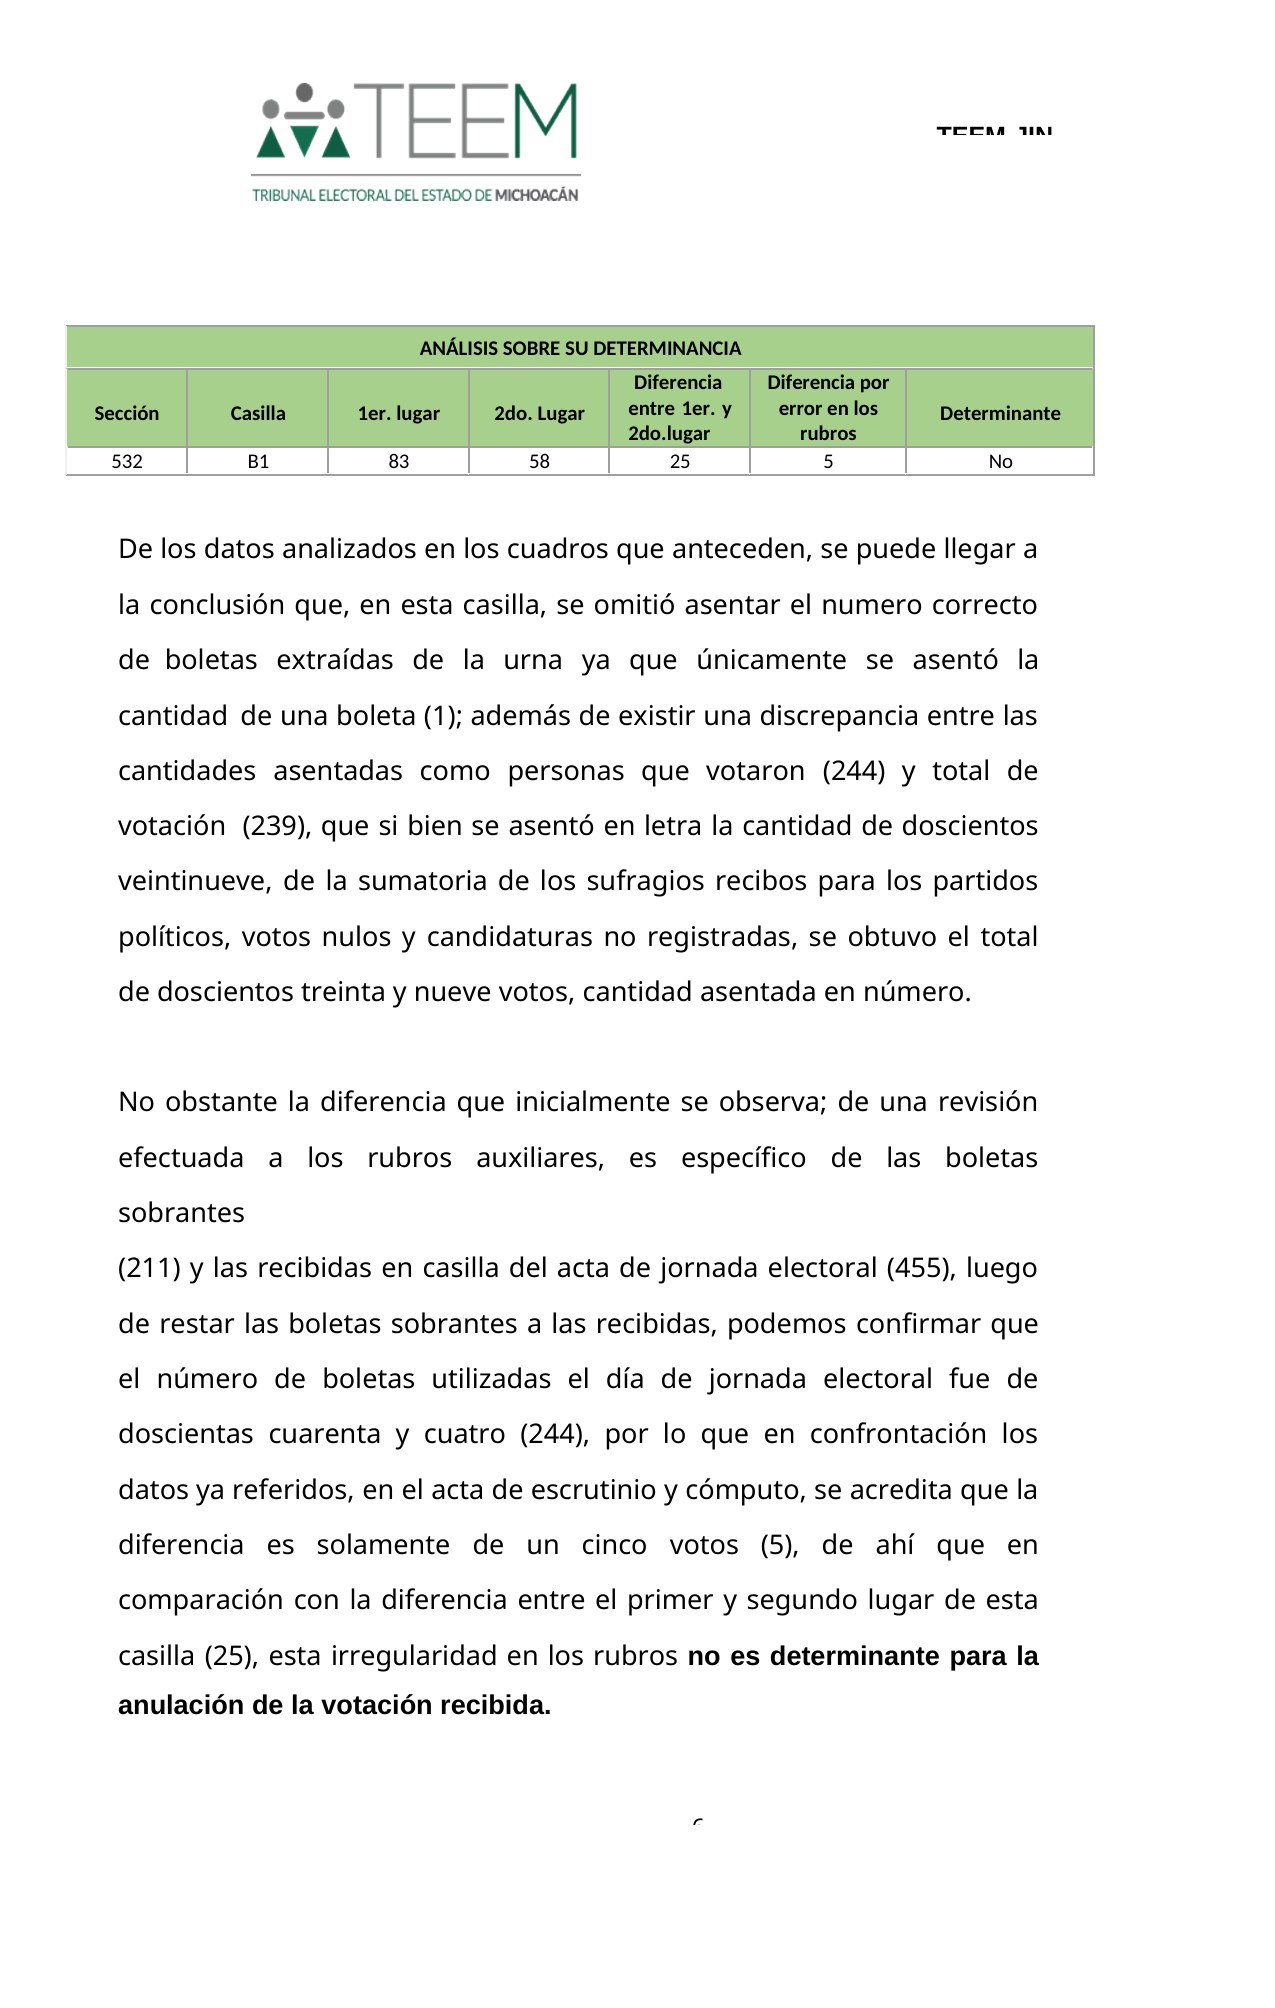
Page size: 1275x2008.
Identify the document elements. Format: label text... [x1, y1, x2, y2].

table_cell 2do. Lugar [470, 370, 608, 446]
table_cell Diferencia entre 1er. y 2do.lugar [610, 370, 749, 446]
table_cell Determinante [907, 368, 1093, 446]
table_header ANÁLISIS SOBRE SU DETERMINANCIA [67, 327, 1093, 367]
table_cell 1er. lugar [329, 370, 468, 446]
text De los datos analizados en los cuadros que anteceden, se puede llegar a la conclusión que, en esta casilla, se omitió asentar el numero correcto de boletas extraídas de la urna ya que únicamente se asentó la cantidad de una boleta (1); además de existir una discrepancia entre las cantidades asentadas como personas que votaron (244) y total de votación (239), que si bien se asentó en letra la cantidad de doscientos veintinueve, de la sumatoria de los sufragios recibos para los partidos políticos, votos nulos y candidaturas no registradas, se obtuvo el total de doscientos treinta y nueve votos, cantidad asentada en número. [118, 530, 1039, 1009]
table_cell 5 [750, 448, 906, 474]
table_cell 83 [328, 448, 468, 474]
text No obstante la diferencia que inicialmente se observa; de una revisión efectuada a los rubros auxiliares, es específico de las boletas sobrantes [118, 1083, 1039, 1230]
table_cell B1 [187, 448, 328, 474]
table_cell 25 [609, 448, 749, 474]
table_cell Sección [67, 370, 186, 446]
table_cell 58 [469, 448, 609, 474]
picture [251, 83, 581, 201]
table_cell Casilla [188, 370, 327, 446]
table_cell 532 [67, 448, 187, 474]
table_cell Diferencia por error en los rubros [751, 370, 905, 446]
table_cell No [906, 446, 1093, 474]
text (211) y las recibidas en casilla del acta de jornada electoral (455), luego de restar las boletas sobrantes a las recibidas, podemos confirmar que el número de boletas utilizadas el día de jornada electoral fue de doscientas cuarenta y cuatro (244), por lo que en confrontación los datos ya referidos, en el acta de escrutinio y cómputo, se acredita que la diferencia es solamente de un cinco votos (5), de ahí que en comparación con la diferencia entre el primer y segundo lugar de esta casilla (25), esta irregularidad en los rubros no es determinante para la anulación de la votación recibida. [118, 1249, 1039, 1720]
